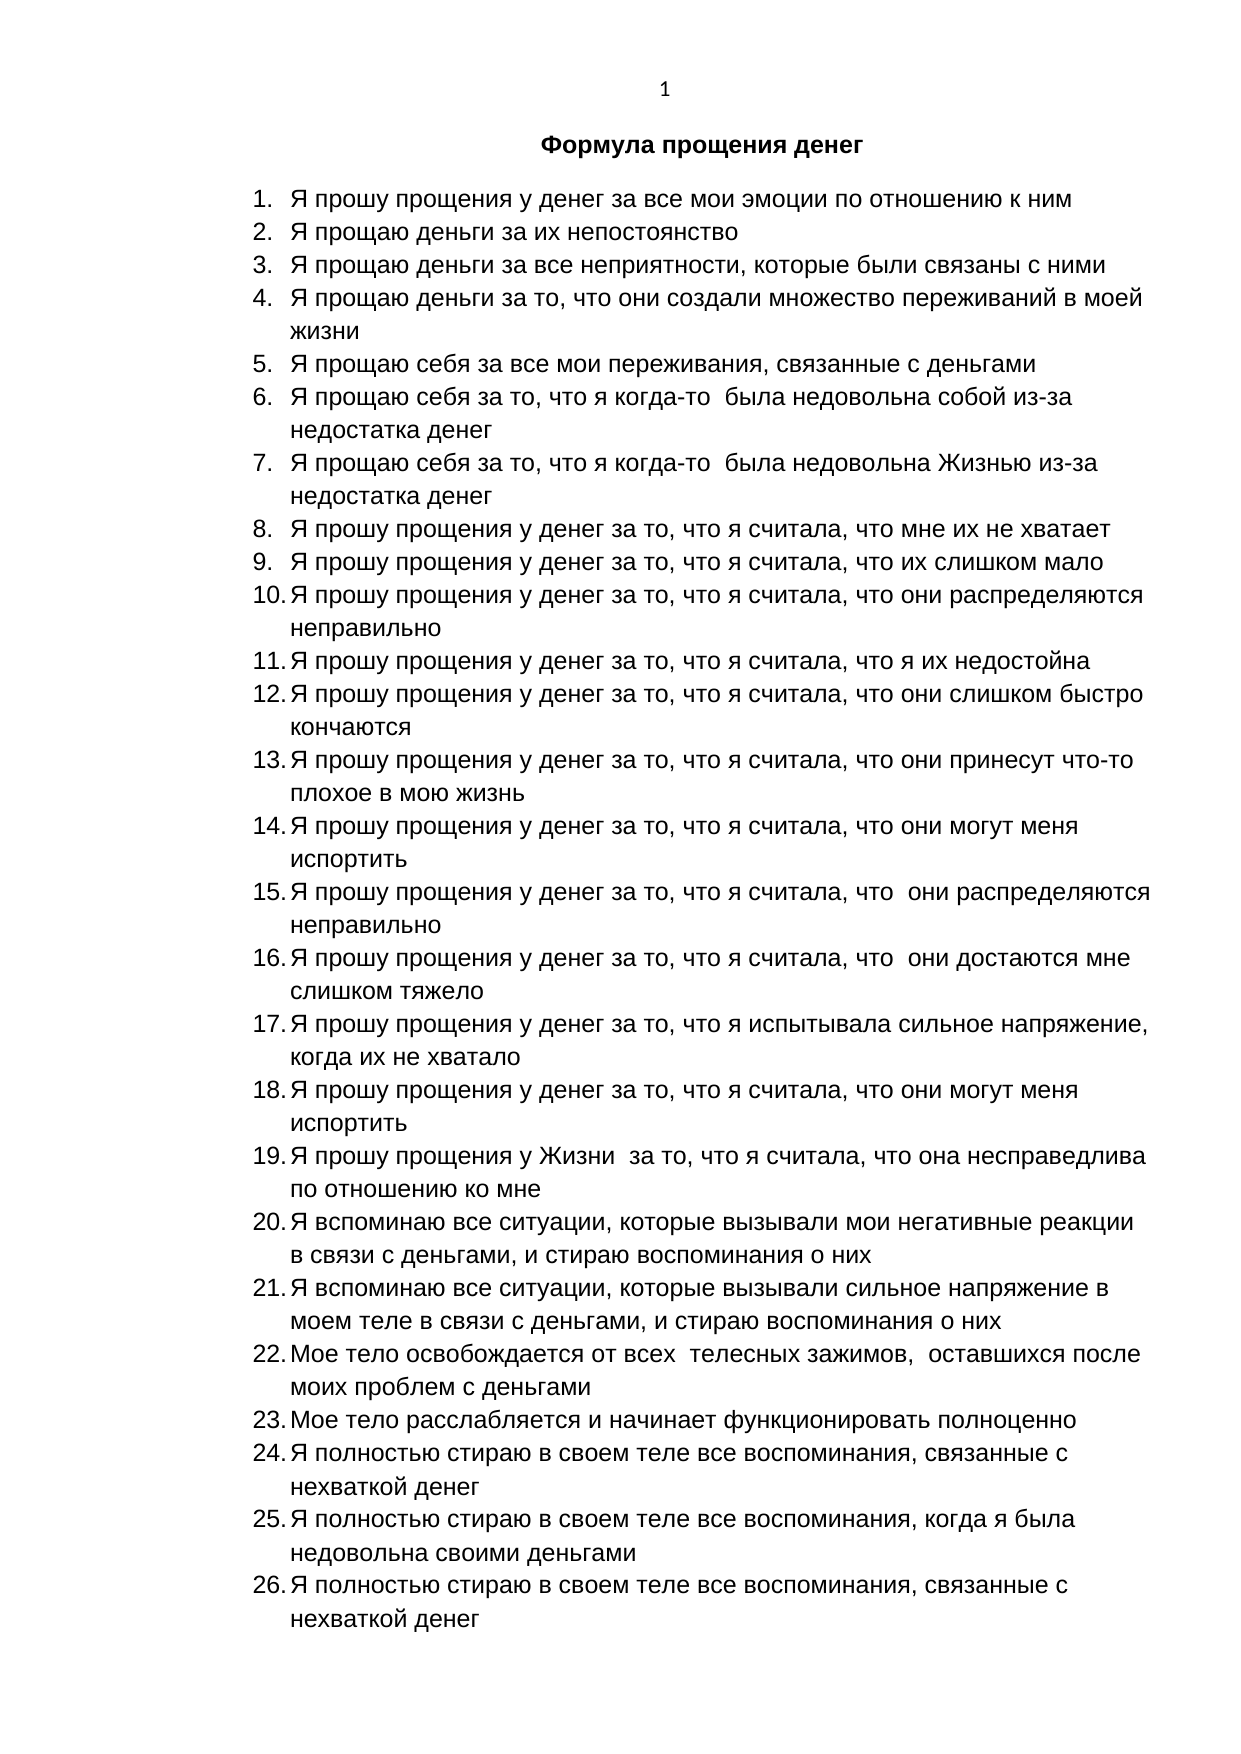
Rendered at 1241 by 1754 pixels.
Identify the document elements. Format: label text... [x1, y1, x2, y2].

list Я полностью стираю в своем теле все воспоминания, когда я была недовольна своими деньгами [252, 1504, 1152, 1566]
list Я прошу прощения у денег за то, что я считала, что они слишком быстро кончаются [252, 679, 1152, 741]
list Я прощаю деньги за их непостоянство [252, 217, 1152, 245]
list Мое тело освобождается от всех телесных зажимов, оставшихся после моих проблем с деньгами [252, 1339, 1152, 1401]
list Я прошу прощения у денег за то, что я считала, что они достаются мне слишком тяжело [252, 943, 1152, 1005]
list Я полностью стираю в своем теле все воспоминания, связанные с нехваткой денег [252, 1438, 1152, 1500]
list Я прощаю деньги за все неприятности, которые были связаны с ними [252, 250, 1152, 278]
list Я прошу прощения у денег за то, что я считала, что они принесут что-то плохое в мою жизнь [252, 745, 1152, 807]
list Я прощаю себя за то, что я когда-то была недовольна Жизнью из-за недостатка денег [252, 448, 1152, 509]
list Я полностью стираю в своем теле все воспоминания, связанные с нехваткой денег [252, 1571, 1152, 1632]
list Я прошу прощения у денег за то, что я испытывала сильное напряжение, когда их не хватало [252, 1009, 1152, 1071]
list Я вспоминаю все ситуации, которые вызывали сильное напряжение в моем теле в связи с деньгами, и стираю воспоминания о них [252, 1273, 1152, 1335]
list Я прошу прощения у денег за то, что я считала, что они распределяются неправильно [252, 877, 1152, 939]
list Мое тело расслабляется и начинает функционировать полноценно [252, 1405, 1152, 1434]
list Я прощаю деньги за то, что они создали множество переживаний в моей жизни [252, 283, 1152, 344]
list Я прошу прощения у денег за то, что я считала, что мне их не хватает [252, 514, 1152, 543]
list Я прощаю себя за то, что я когда-то была недовольна собой из-за недостатка денег [252, 382, 1152, 443]
list Я вспоминаю все ситуации, которые вызывали мои негативные реакции в связи с деньгами, и стираю воспоминания о них [252, 1207, 1152, 1269]
list Я прошу прощения у денег за то, что я считала, что они распределяются неправильно [252, 580, 1152, 642]
list Я прошу прощения у денег за все мои эмоции по отношению к ним [252, 184, 1152, 212]
list Я прошу прощения у денег за то, что я считала, что их слишком мало [252, 547, 1152, 576]
list Я прощаю себя за все мои переживания, связанные с деньгами [252, 349, 1152, 377]
list Я прошу прощения у денег за то, что я считала, что я их недостойна [252, 646, 1152, 675]
text Формула прощения денег [252, 130, 1152, 158]
list Я прошу прощения у денег за то, что я считала, что они могут меня испортить [252, 1075, 1152, 1137]
list Я прошу прощения у Жизни за то, что я считала, что она несправедлива по отношению ко мне [252, 1141, 1152, 1203]
list Я прошу прощения у денег за то, что я считала, что они могут меня испортить [252, 811, 1152, 873]
